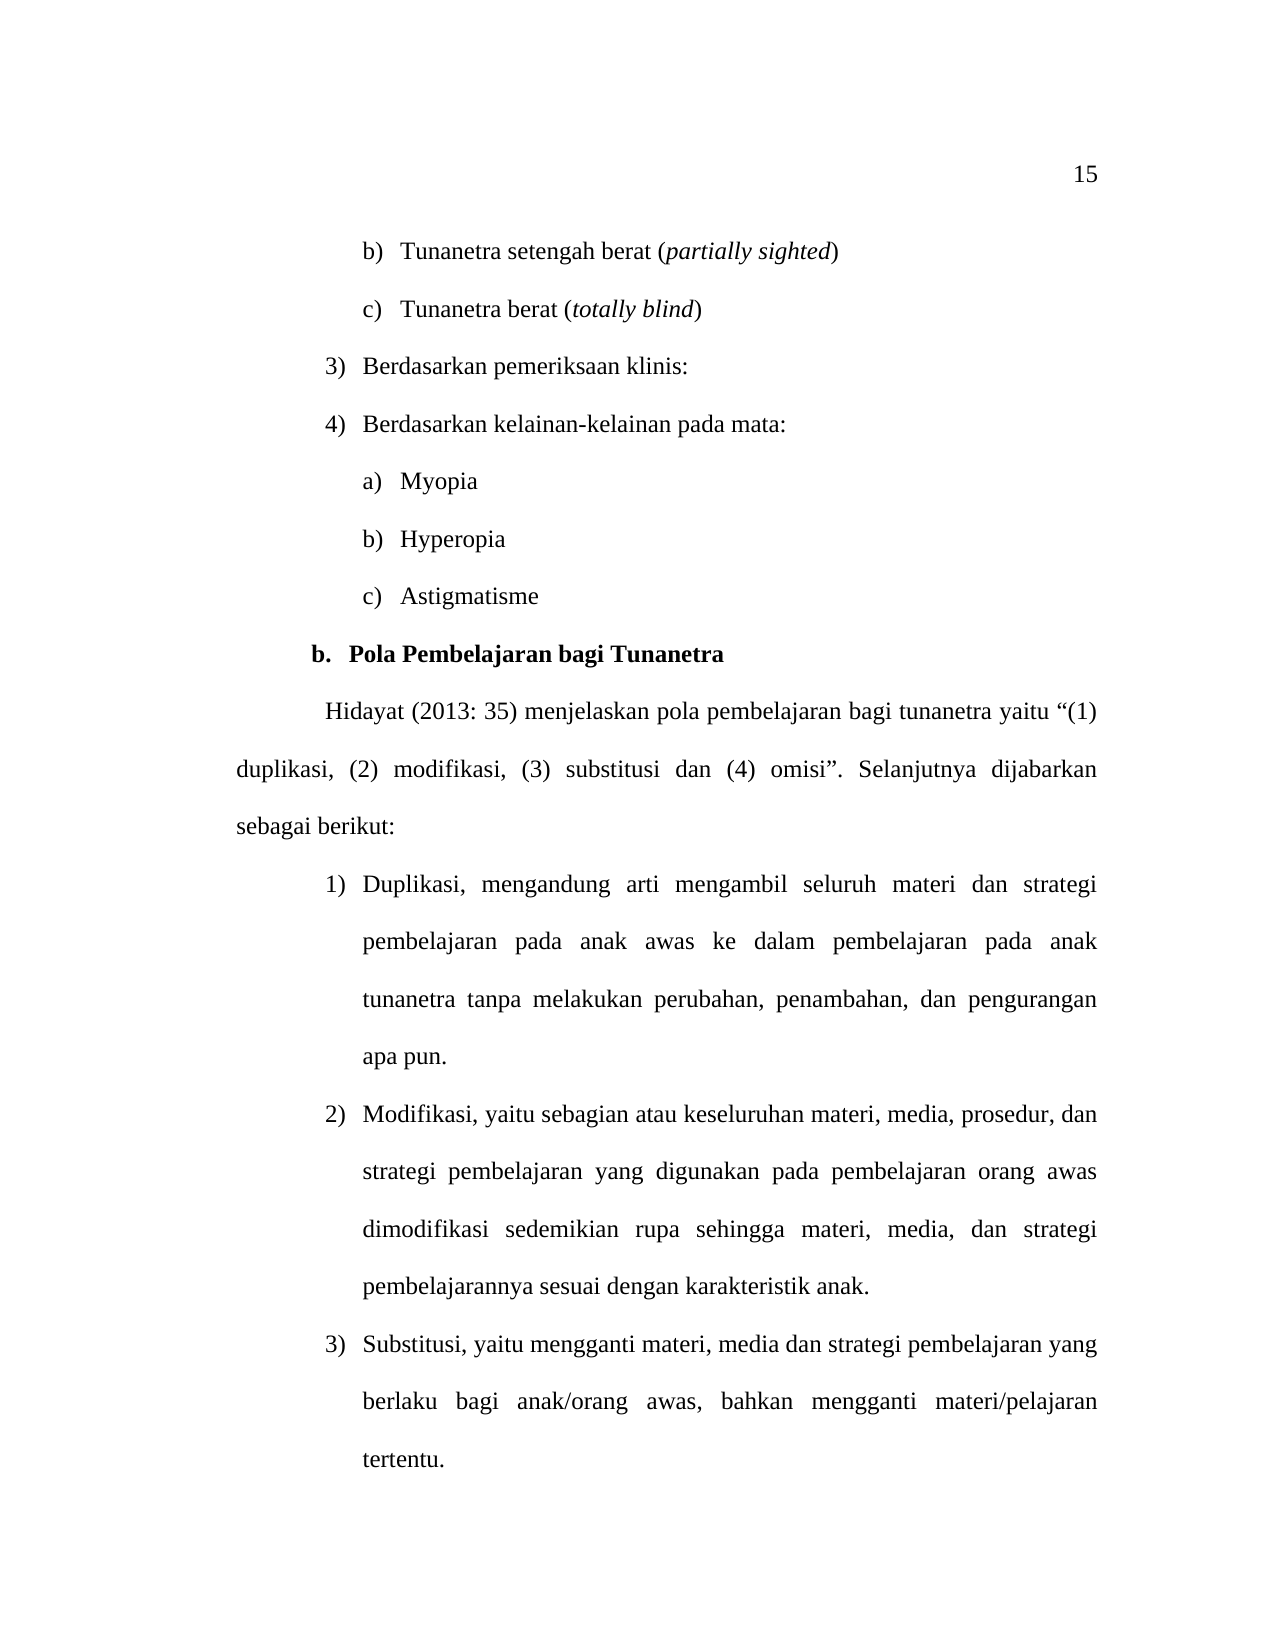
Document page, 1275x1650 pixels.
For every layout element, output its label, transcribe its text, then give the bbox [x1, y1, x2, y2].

list Myopia [362, 466, 1098, 495]
list Tunanetra setengah berat (partially sighted) [362, 236, 1098, 265]
list Pola Pembelajaran bagi Tunanetra [311, 639, 1098, 667]
list Hyperopia [362, 524, 1098, 552]
list Berdasarkan kelainan-kelainan pada mata: [325, 409, 1098, 437]
list Hidayat (2013: 35) menjelaskan pola pembelajaran bagi tunanetra yaitu “(1) duplikasi, (2) modifikasi, (3) substitusi dan (4) omisi”. Selanjutnya dijabarkan sebagai berikut: [236, 696, 1098, 840]
list Berdasarkan pemeriksaan klinis: [325, 351, 1098, 380]
list Substitusi, yaitu mengganti materi, media dan strategi pembelajaran yang berlaku bagi anak/orang awas, bahkan mengganti materi/pelajaran tertentu. [325, 1329, 1098, 1472]
list Duplikasi, mengandung arti mengambil seluruh materi dan strategi pembelajaran pada anak awas ke dalam pembelajaran pada anak tunanetra tanpa melakukan perubahan, penambahan, dan pengurangan apa pun. [325, 869, 1098, 1070]
list Astigmatisme [362, 581, 1098, 610]
list Modifikasi, yaitu sebagian atau keseluruhan materi, media, prosedur, dan strategi pembelajaran yang digunakan pada pembelajaran orang awas dimodifikasi sedemikian rupa sehingga materi, media, dan strategi pembelajarannya sesuai dengan karakteristik anak. [325, 1099, 1098, 1300]
list Tunanetra berat (totally blind) [362, 294, 1098, 322]
